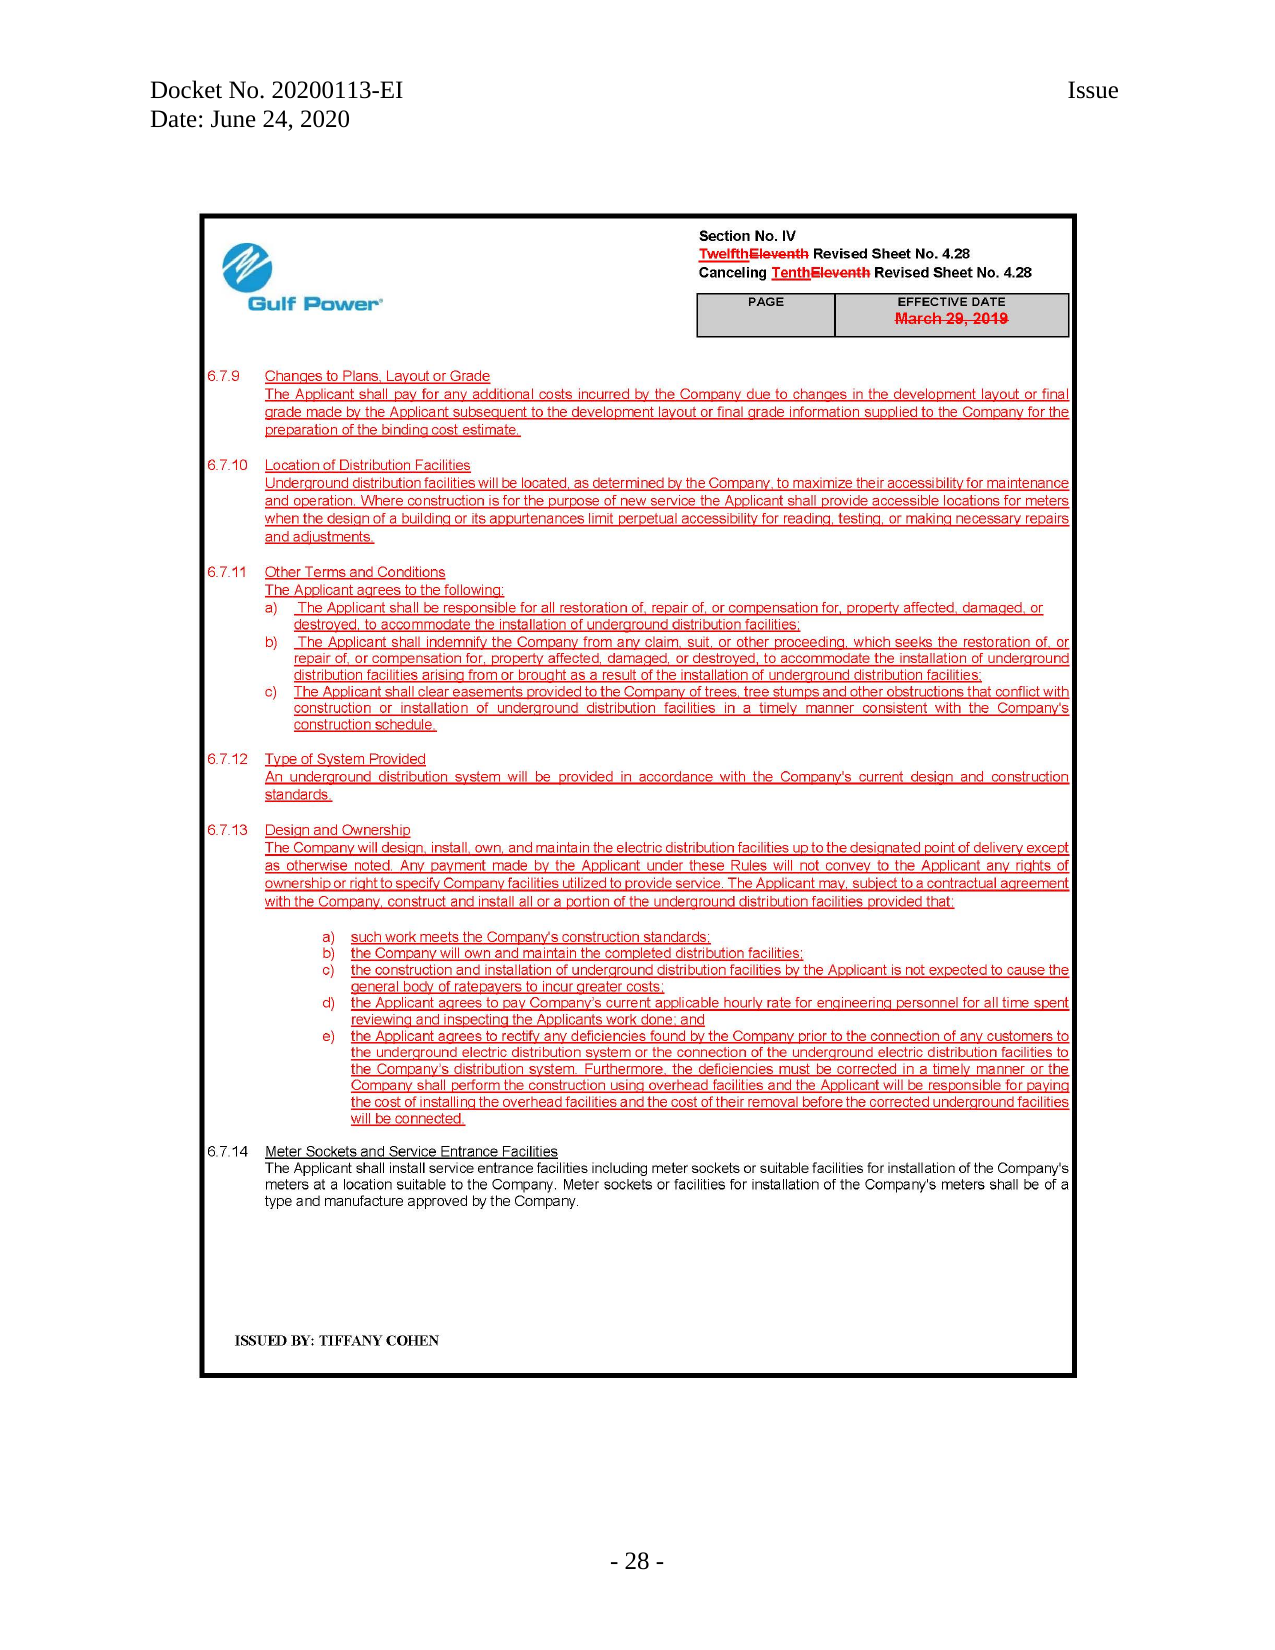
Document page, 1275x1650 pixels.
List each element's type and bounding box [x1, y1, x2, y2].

picture [150, 165, 1125, 1427]
